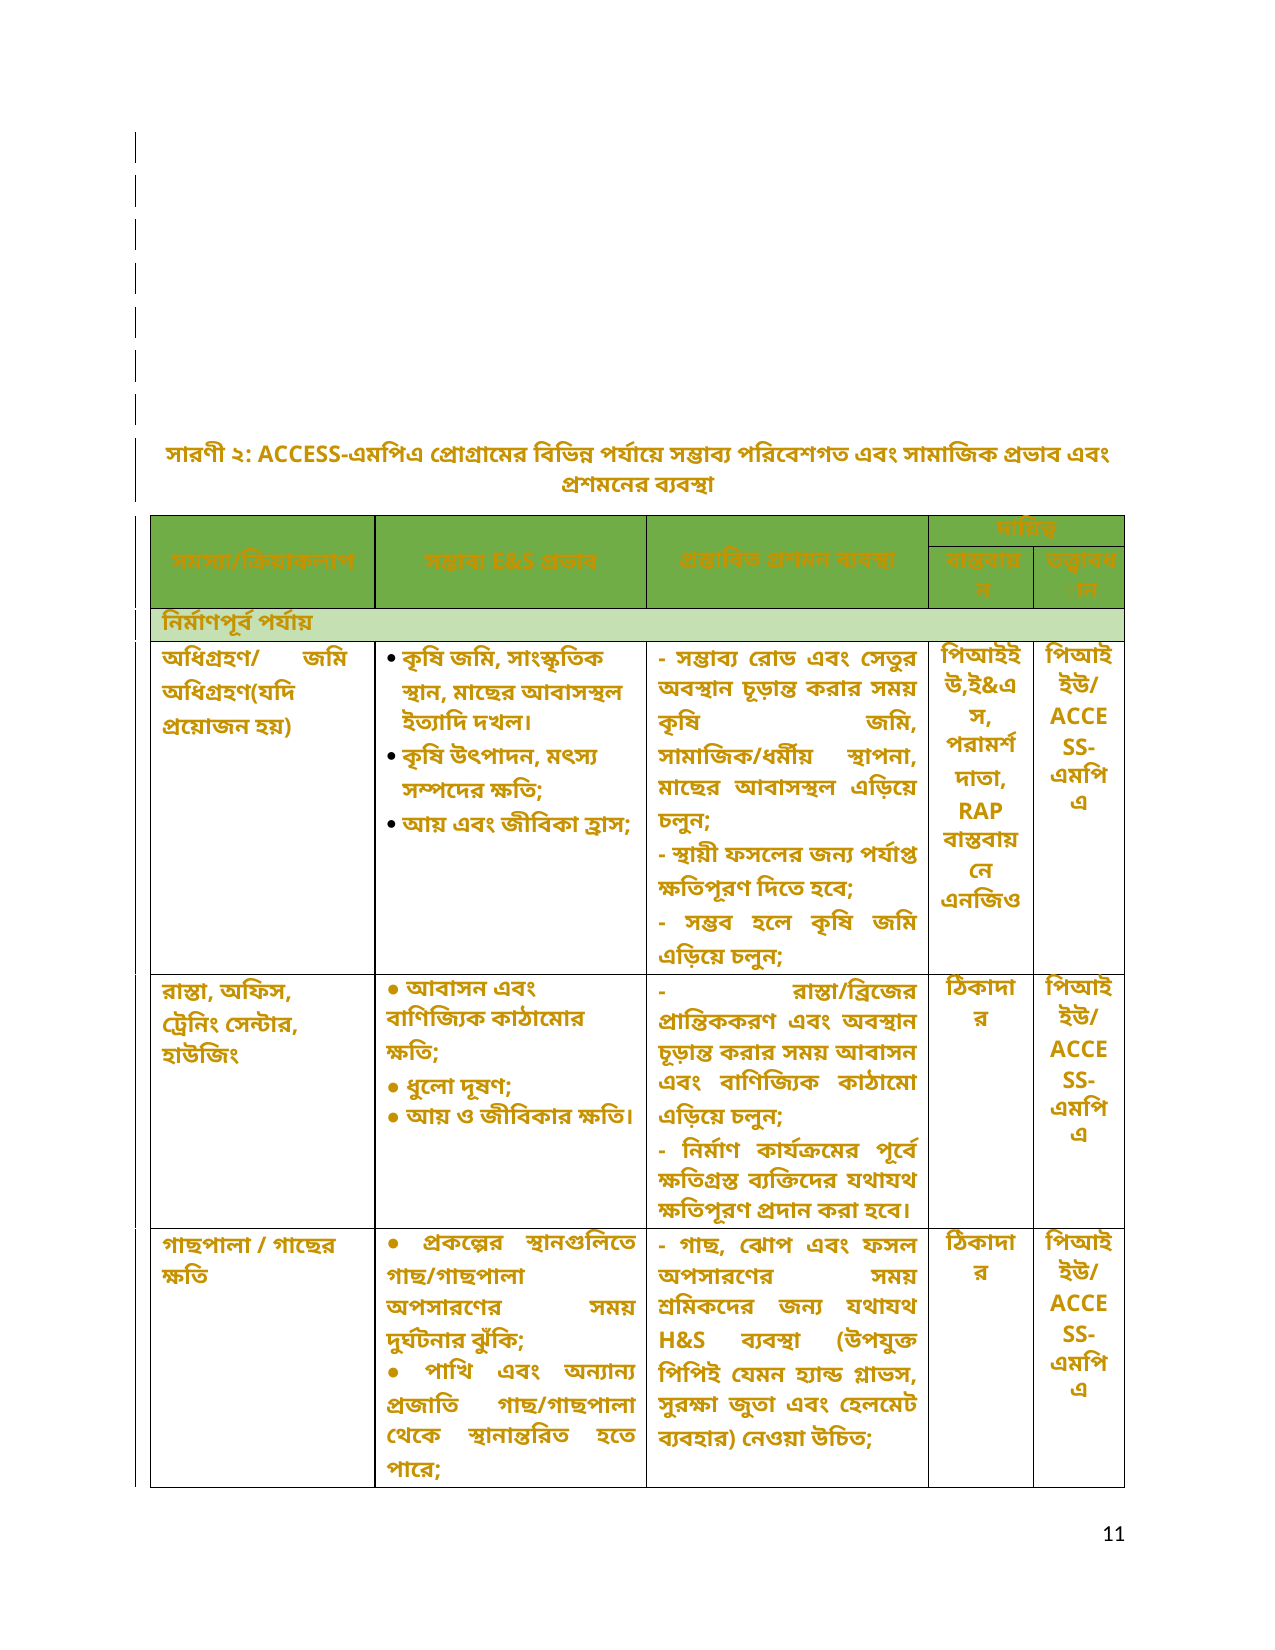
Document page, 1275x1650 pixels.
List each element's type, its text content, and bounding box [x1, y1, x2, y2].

table_cell - সম্ভাব্য রোড এবং সেতুর অবস্থান চূড়ান্ত করার সময় কৃষি জমি, সামাজিক/ধর্মীয় স্থাপনা, মাছের আবাসস্থল এড়িয়ে চলুন; - স্থায়ী ফসলের জন্য পর্যাপ্ত ক্ষতিপূরণ দিতে হবে; - সম্ভব হলে কৃষি জমি এড়িয়ে চলুন; [647, 642, 928, 973]
table_cell - রাস্তা/ব্রিজের প্রান্তিককরণ এবং অবস্থান চূড়ান্ত করার সময় আবাসন এবং বাণিজ্যিক কাঠামো এড়িয়ে চলুন; - নির্মাণ কার্যক্রমের পূর্বে ক্ষতিগ্রস্ত ব্যক্তিদের যথাযথ ক্ষতিপূরণ প্রদান করা হবে। [647, 975, 928, 1228]
table_cell অধিগ্রহণ/ জমি অধিগ্রহণ(যদি প্রয়োজন হয়) [151, 642, 374, 973]
table_cell পিআইইউ/ACCESS- এমপিএ [1034, 1229, 1124, 1487]
table_cell ঠিকাদার [929, 1229, 1033, 1487]
table_header প্রস্তাবিত প্রশমন ব্যবস্থা [647, 516, 928, 608]
table_header সম্ভাব্য E&S প্রভাব [376, 516, 646, 608]
table_cell ঠিকাদার [929, 975, 1033, 1228]
table_cell কৃষি জমি, সাংস্কৃতিক স্থান, মাছের আবাসস্থল ইত্যাদি দখল। কৃষি উৎপাদন, মৎস্য সম্পদের ক্ষতি; আয় এবং জীবিকা হ্রাস; [376, 642, 646, 973]
table_header সমস্যা/ক্রিয়াকলাপ [151, 516, 374, 608]
table_cell পিআইইউ/ACCESS- এমপিএ [1034, 642, 1124, 973]
table_cell পিআইইউ,ই&এস, পরামর্শদাতা, RAP বাস্তবায়নে এনজিও [929, 642, 1033, 973]
table_cell - গাছ, ঝোপ এবং ফসল অপসারণের সময় শ্রমিকদের জন্য যথাযথ H&S ব্যবস্থা (উপযুক্ত পিপিই যেমন হ্যান্ড গ্লাভস, সুরক্ষা জুতা এবং হেলমেট ব্যবহার) নেওয়া উচিত; [647, 1229, 928, 1487]
table_cell ● প্রকল্পের স্থানগুলিতে গাছ/গাছপালা অপসারণের সময় দুর্ঘটনার ঝুঁকি; ● পাখি এবং অন্যান্য প্রজাতি গাছ/গাছপালা থেকে স্থানান্তরিত হতে পারে; [376, 1229, 646, 1487]
table_cell গাছপালা / গাছের ক্ষতি [151, 1229, 374, 1487]
table_cell নির্মাণপূর্ব পর্যায় [151, 609, 1124, 641]
table_cell পিআইইউ/ACCESS- এমপিএ [1034, 975, 1124, 1228]
table_header দায়িত্ব [929, 516, 1124, 546]
table_cell তত্ত্বাবধান [1034, 547, 1124, 608]
table_cell বাস্তবায়ন [929, 547, 1033, 608]
text সারণী ২: ACCESS-এমপিএ প্রোগ্রামের বিভিন্ন পর্যায়ে সম্ভাব্য পরিবেশগত এবং সামাজিক প্রভাব এবং প্রশমনের ব্যবস্থা [150, 438, 1125, 502]
table_cell ● আবাসন এবং বাণিজ্যিক কাঠামোর ক্ষতি; ● ধুলো দূষণ; ● আয় ও জীবিকার ক্ষতি। [376, 975, 646, 1228]
table_cell রাস্তা, অফিস, ট্রেনিং সেন্টার, হাউজিং [151, 975, 374, 1228]
